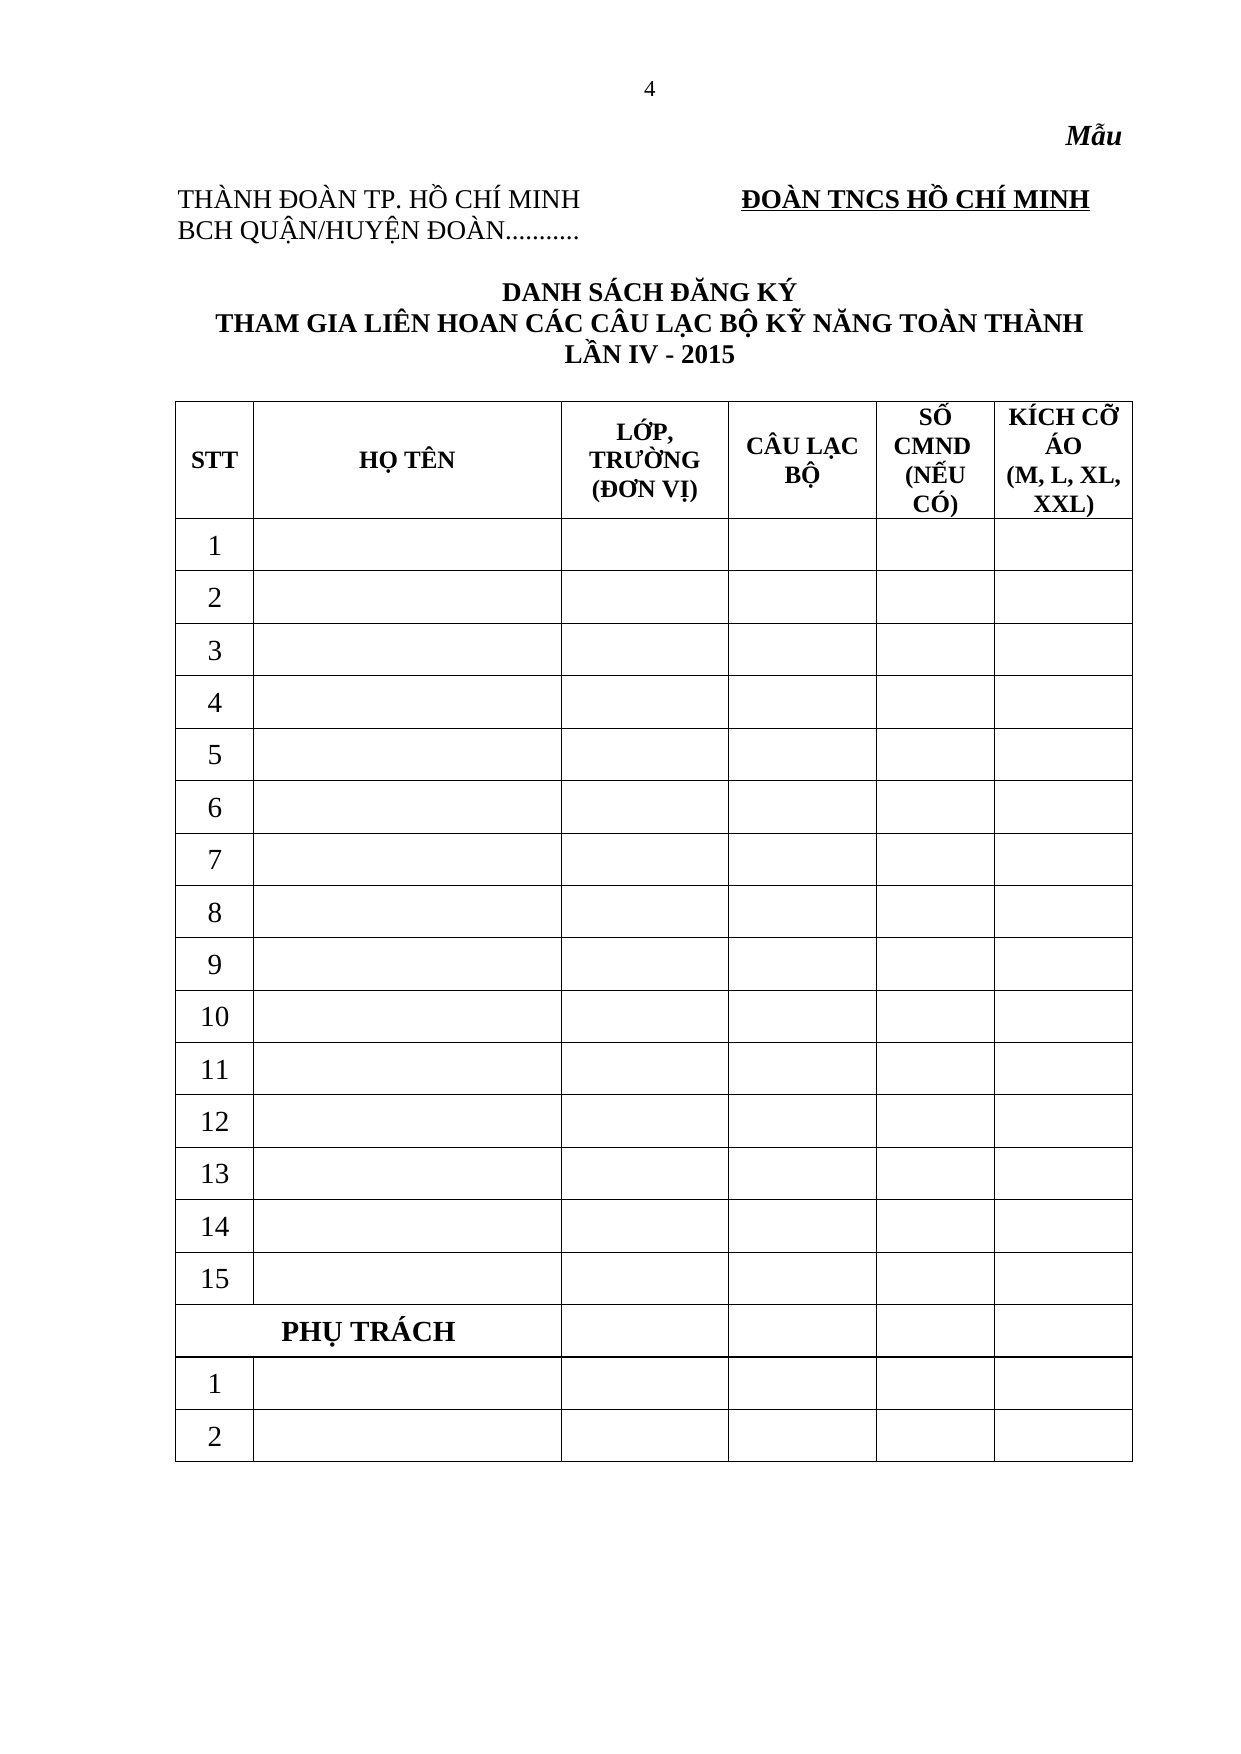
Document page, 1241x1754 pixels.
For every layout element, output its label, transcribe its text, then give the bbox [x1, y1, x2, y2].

table_cell 5 [176, 729, 253, 780]
table_cell [995, 1253, 1132, 1304]
table_cell [562, 1358, 728, 1409]
table_cell [729, 571, 876, 623]
table_cell [995, 676, 1132, 728]
table_cell [254, 1410, 561, 1461]
table_cell [877, 1200, 994, 1252]
table_cell [877, 991, 994, 1042]
table_cell [254, 571, 561, 623]
table_cell [995, 991, 1132, 1042]
table_cell [877, 519, 994, 570]
table_cell [995, 571, 1132, 623]
table_cell [995, 624, 1132, 675]
table_cell 1 [176, 519, 253, 570]
table_cell 9 [176, 938, 253, 989]
table_cell [254, 729, 561, 780]
table_cell [254, 991, 561, 1042]
table_cell [995, 1358, 1132, 1409]
table_cell 3 [176, 624, 253, 675]
table_cell [729, 1095, 876, 1147]
text THÀNH ĐOÀN TP. HỒ CHÍ MINH ĐOÀN TNCS HỒ CHÍ MINH [177, 183, 1122, 214]
table_cell [995, 519, 1132, 570]
table_cell [562, 1305, 728, 1356]
table_cell [729, 519, 876, 570]
text THAM GIA LIÊN HOAN CÁC CÂU LẠC BỘ KỸ NĂNG TOÀN THÀNH [177, 307, 1122, 338]
table_cell [995, 1095, 1132, 1147]
table_cell [562, 1200, 728, 1252]
table_cell 7 [176, 834, 253, 885]
table_cell [995, 1200, 1132, 1252]
table_cell [562, 991, 728, 1042]
table_cell [254, 519, 561, 570]
table_cell [254, 1148, 561, 1199]
table_cell [995, 1043, 1132, 1094]
table_cell 14 [176, 1200, 253, 1252]
table_cell [729, 1148, 876, 1199]
table_cell [729, 991, 876, 1042]
table_cell [877, 571, 994, 623]
table_cell 1 [176, 1358, 253, 1409]
text Mẫu [177, 118, 1122, 152]
table_cell 6 [176, 781, 253, 832]
table_cell [729, 834, 876, 885]
table_cell [562, 886, 728, 937]
table_cell [877, 938, 994, 989]
table_cell [877, 1410, 994, 1461]
table_header STT [176, 402, 253, 518]
table_cell [995, 834, 1132, 885]
table_cell [254, 834, 561, 885]
table_cell [729, 1200, 876, 1252]
table_cell [562, 571, 728, 623]
table_cell [877, 886, 994, 937]
table_cell [562, 729, 728, 780]
table_cell 12 [176, 1095, 253, 1147]
table_cell [729, 676, 876, 728]
table_cell [995, 1305, 1132, 1356]
table_cell 13 [176, 1148, 253, 1199]
table_header LỚP, TRƯỜNG (ĐƠN VỊ) [562, 402, 728, 518]
table_cell [562, 519, 728, 570]
table_cell [254, 1200, 561, 1252]
table_cell [562, 1253, 728, 1304]
table_cell 11 [176, 1043, 253, 1094]
table_cell [877, 729, 994, 780]
table_cell [254, 886, 561, 937]
text DANH SÁCH ĐĂNG KÝ [177, 276, 1122, 307]
table_header HỌ TÊN [254, 402, 561, 518]
table_cell [877, 1148, 994, 1199]
table_cell [729, 781, 876, 832]
table_header KÍCH CỠ ÁO (M, L, XL, XXL) [995, 402, 1132, 518]
table_cell [729, 1410, 876, 1461]
table_cell [254, 1253, 561, 1304]
table_cell 2 [176, 1410, 253, 1461]
table_cell [877, 1043, 994, 1094]
table_cell [729, 886, 876, 937]
table_cell [877, 624, 994, 675]
table_cell [995, 1410, 1132, 1461]
table_cell [562, 624, 728, 675]
table_cell [995, 1148, 1132, 1199]
table_cell [877, 781, 994, 832]
table_cell [877, 1305, 994, 1356]
table_cell [254, 781, 561, 832]
table_cell [562, 1095, 728, 1147]
table_cell [729, 729, 876, 780]
table_cell [877, 834, 994, 885]
table_cell [562, 676, 728, 728]
table_cell 8 [176, 886, 253, 937]
table_cell [729, 624, 876, 675]
table_cell [254, 1358, 561, 1409]
table_cell [562, 1410, 728, 1461]
table_cell 4 [176, 676, 253, 728]
table_header SỐ CMND (NẾU CÓ) [877, 402, 994, 518]
text LẦN IV - 2015 [177, 338, 1122, 370]
table_cell [729, 1305, 876, 1356]
table_cell [562, 781, 728, 832]
text BCH QUẬN/HUYỆN ĐOÀN........... [177, 214, 1122, 245]
table_cell [877, 1095, 994, 1147]
table_cell [729, 1043, 876, 1094]
table_cell [254, 938, 561, 989]
table_cell [995, 781, 1132, 832]
table_cell [877, 676, 994, 728]
table_cell [729, 938, 876, 989]
table_cell [877, 1358, 994, 1409]
table_cell PHỤ TRÁCH [176, 1305, 561, 1356]
table_cell 10 [176, 991, 253, 1042]
table_cell [877, 1253, 994, 1304]
table_cell 2 [176, 571, 253, 623]
table_cell [995, 729, 1132, 780]
table_cell [729, 1253, 876, 1304]
table_cell [729, 1358, 876, 1409]
table_cell [995, 938, 1132, 989]
table_cell [562, 938, 728, 989]
table_cell [254, 1043, 561, 1094]
table_cell [254, 624, 561, 675]
table_cell [995, 886, 1132, 937]
table_cell [562, 834, 728, 885]
table_cell [562, 1148, 728, 1199]
table_cell [254, 676, 561, 728]
table_cell [562, 1043, 728, 1094]
table_cell [254, 1095, 561, 1147]
table_header CÂU LẠC BỘ [729, 402, 876, 518]
table_cell 15 [176, 1253, 253, 1304]
